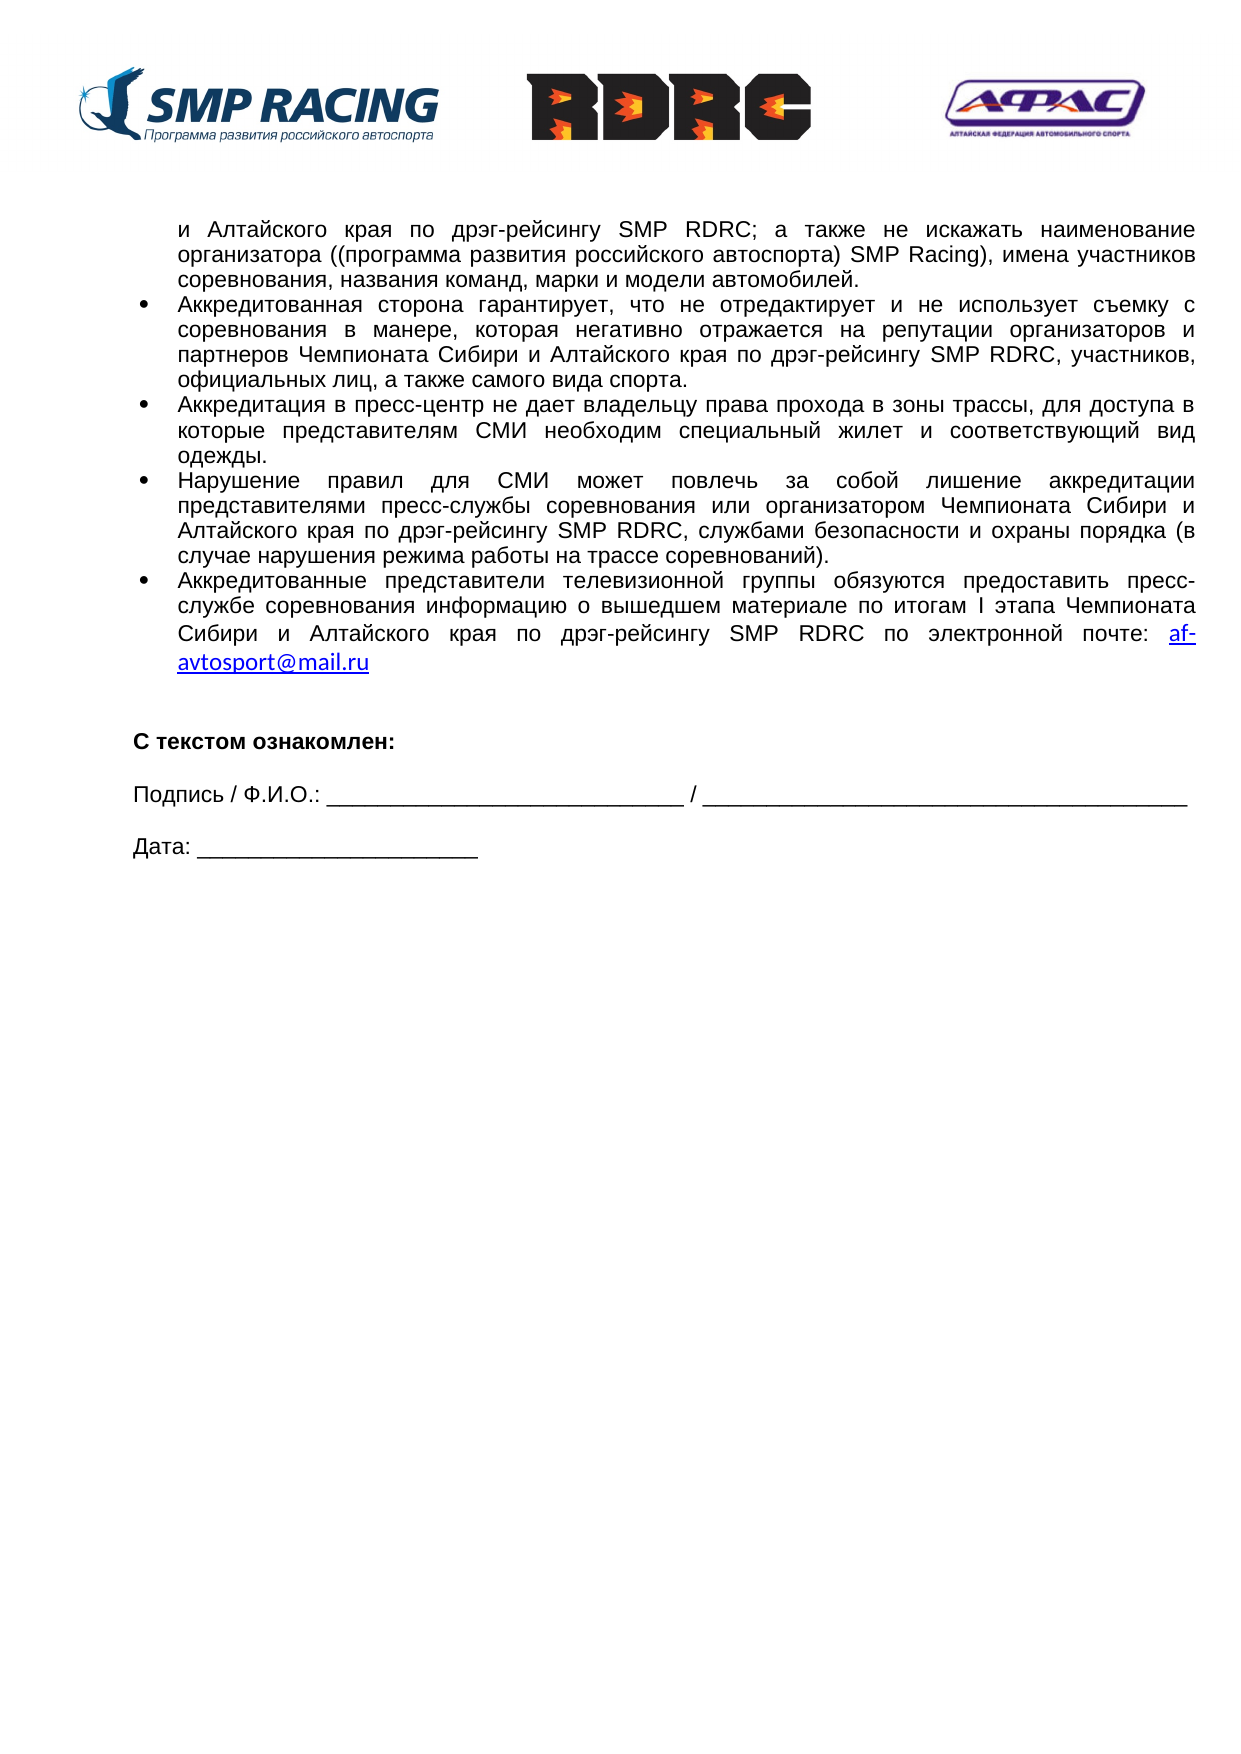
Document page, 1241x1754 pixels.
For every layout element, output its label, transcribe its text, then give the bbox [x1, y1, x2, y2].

list Нарушение правил для СМИ может повлечь за собой лишение аккредитации представителями пресс-службы соревнования или организатором Чемпионата Сибири и Алтайского края по дрэг-рейсингу SMP RDRC, службами безопасности и охраны порядка (в случае нарушения режима работы на трассе соревнований). [140, 468, 1196, 568]
list Аккредитованная сторона гарантирует, что не отредактирует и не использует съемку с соревнования в манере, которая негативно отражается на репутации организаторов и партнеров Чемпионата Сибири и Алтайского края по дрэг-рейсингу SMP RDRC, участников, официальных лиц, а также самого вида спорта. [140, 292, 1196, 393]
list Аккредитация в пресс-центр не дает владельцу права прохода в зоны трассы, для доступа в которые представителям СМИ необходим специальный жилет и соответствующий вид одежды. [140, 393, 1196, 468]
text Дата: ______________________ [133, 833, 1196, 860]
list Аккредитованные представители телевизионной группы обязуются предоставить пресс-службе соревнования информацию о вышедшем материале по итогам I этапа Чемпионата Сибири и Алтайского края по дрэг-рейсингу SMP RDRC по электронной почте: af-avtosport@mail.ru [140, 568, 1196, 677]
text Подпись / Ф.И.О.: ____________________________ / ______________________________________ [133, 781, 1196, 807]
picture [0, 34, 1241, 172]
text С текстом ознакомлен: [133, 729, 1196, 754]
